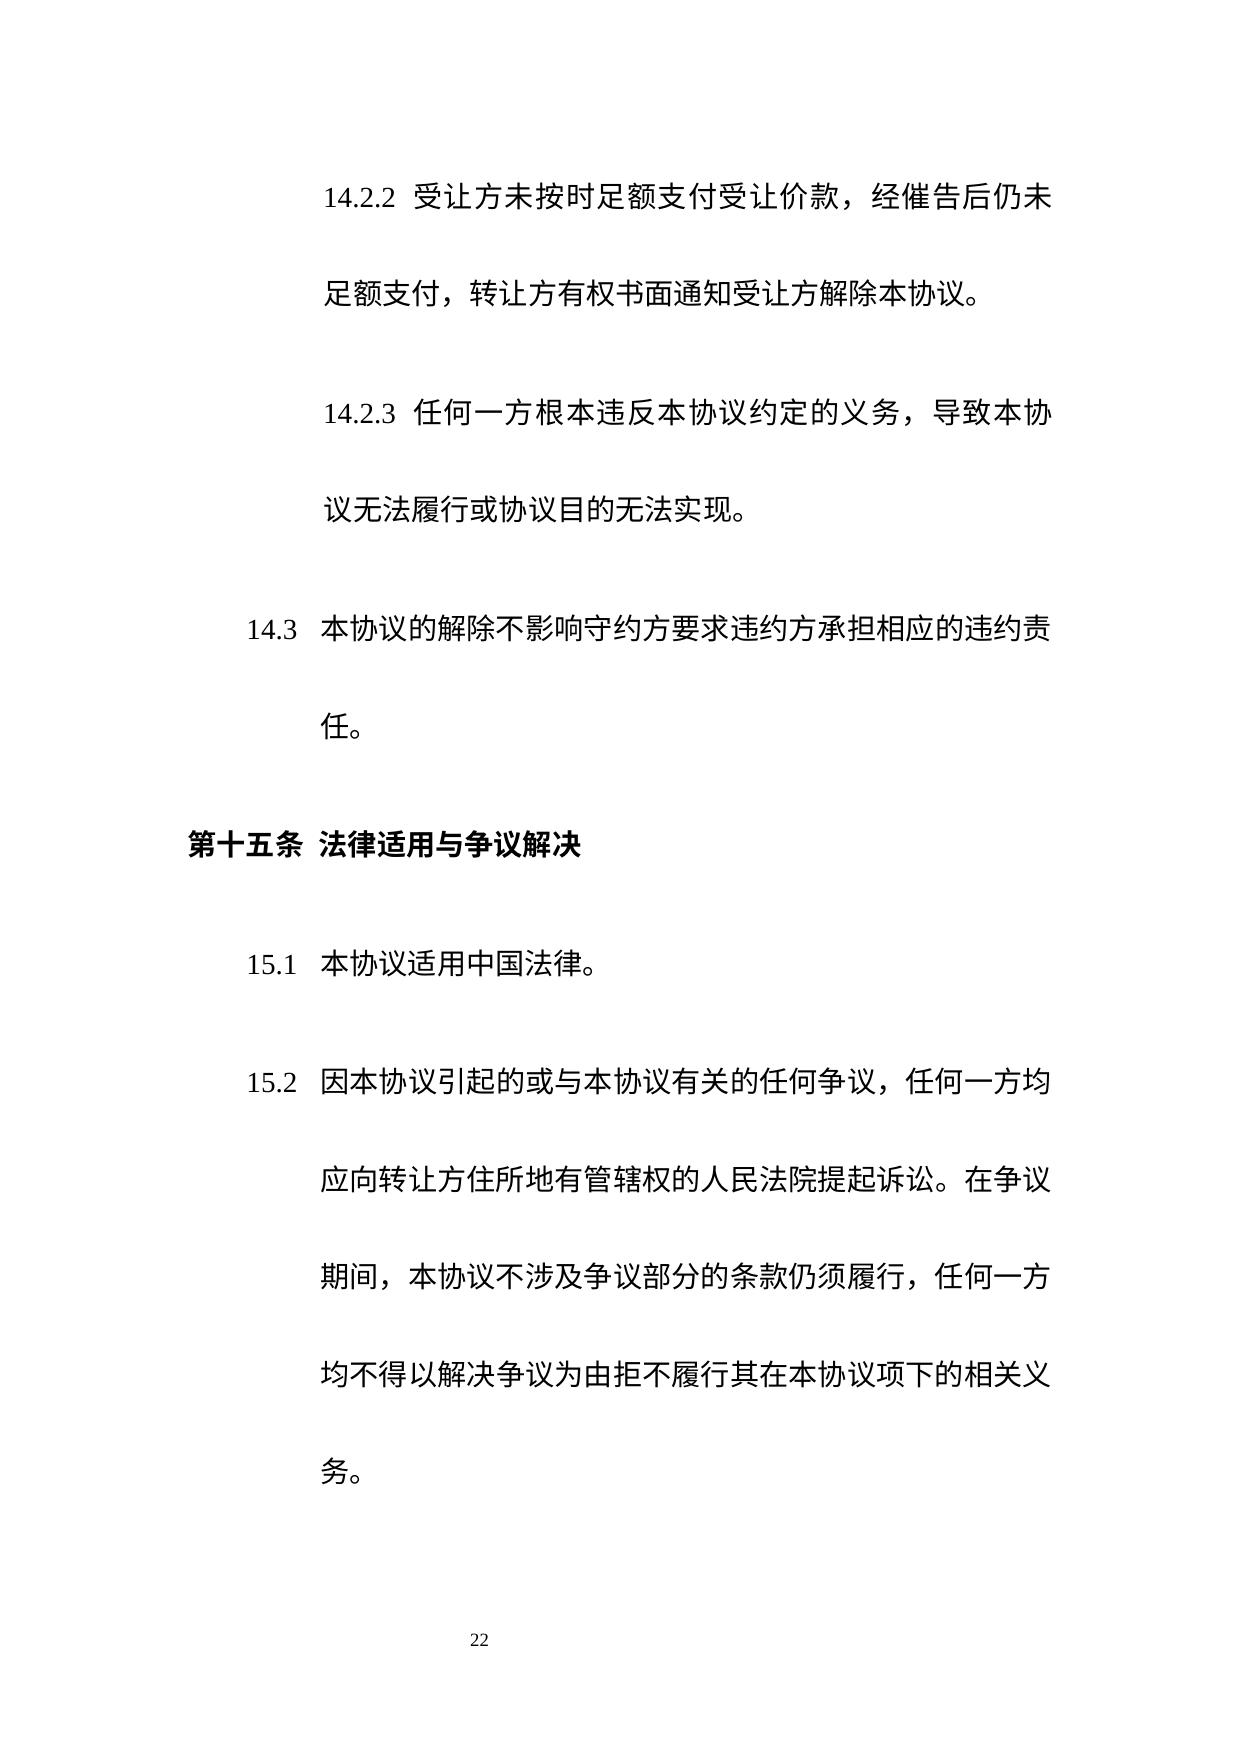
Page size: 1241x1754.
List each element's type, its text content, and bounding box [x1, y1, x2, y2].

list 受让方未按时足额支付受让价款，经催告后仍未足额支付，转让方有权书面通知受让方解除本协议。 [323, 162, 1053, 324]
list 任何一方根本违反本协议约定的义务，导致本协议无法履行或协议目的无法实现。 [323, 378, 1053, 541]
list 法律适用与争议解决 [187, 810, 1053, 875]
list 本协议的解除不影响守约方要求违约方承担相应的违约责任。 [246, 594, 1053, 757]
list 因本协议引起的或与本协议有关的任何争议，任何一方均应向转让方住所地有管辖权的人民法院提起诉讼。在争议期间，本协议不涉及争议部分的条款仍须履行，任何一方均不得以解决争议为由拒不履行其在本协议项下的相关义务。 [246, 1048, 1053, 1503]
list 本协议适用中国法律。 [246, 929, 1053, 994]
